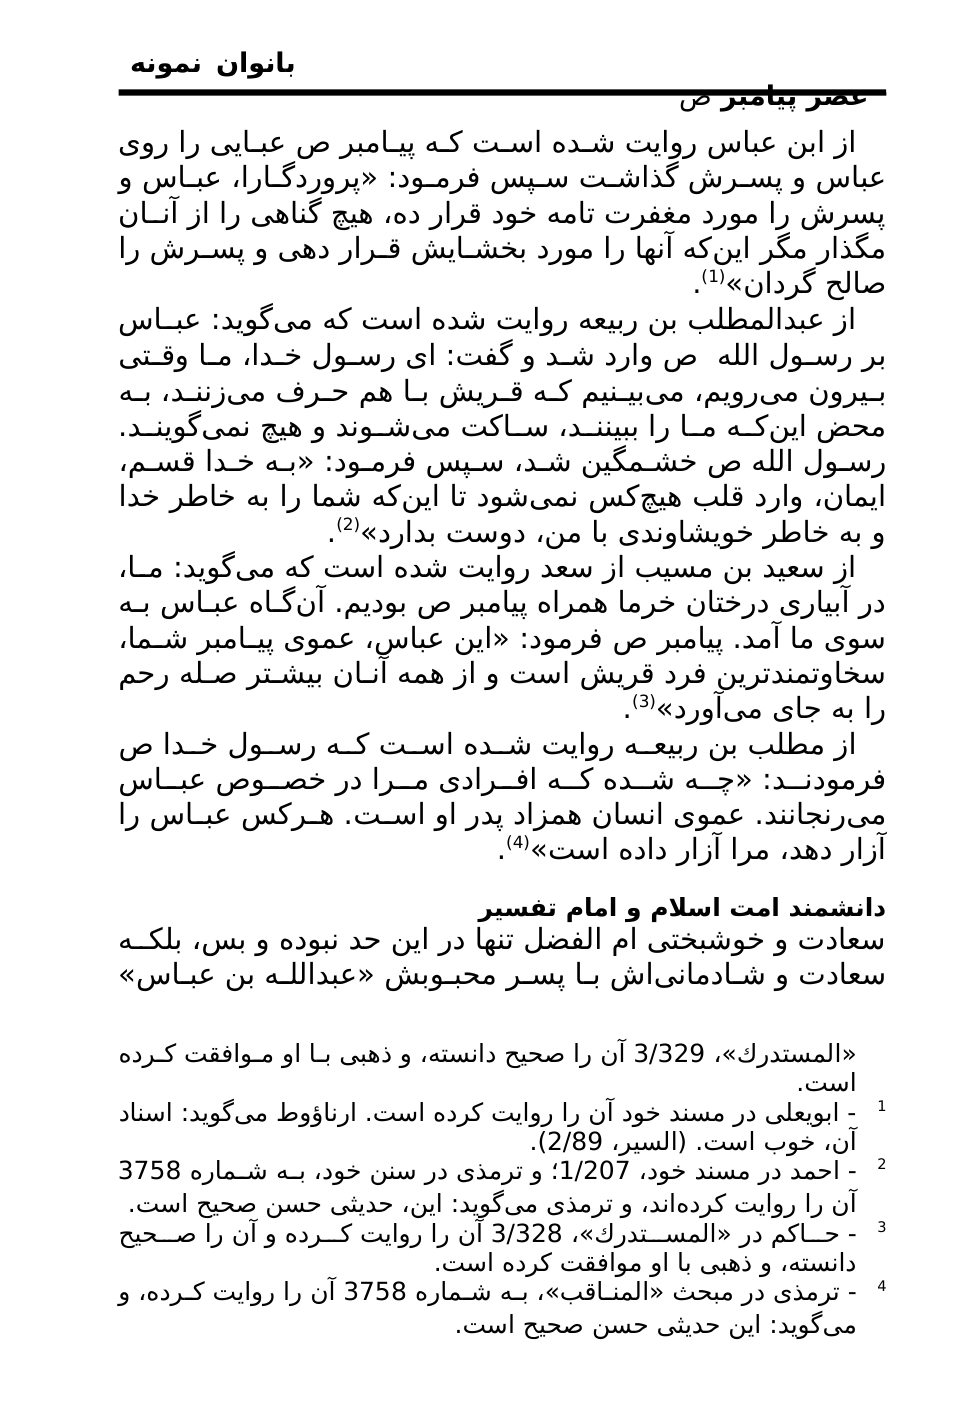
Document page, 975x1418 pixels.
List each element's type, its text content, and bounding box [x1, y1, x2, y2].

text از مطلب بن ربیعه روایت شده است که رسول خدا ص فرمودند: «چه شده که افرادی مرا در خصوص عباس می‌رنجانند. عموی انسان همزاد پدر او است. هرکس عباس را آزار دهد، مرا آزار داده است»(). [118, 727, 886, 867]
text از سعید بن مسیب از سعد روایت شده است که می‌گوید: ما، در آبیاری درختان خرما همراه پیامبر ص بودیم. آن‌گاه عباس به سوی ما آمد. پیامبر ص فرمود: «این عباس، عموی پیامبر شما، سخاوتمندترین فرد قریش است و از همه آنان بیشتر صله رحم را به جای می‌آورد»(). [118, 550, 886, 726]
text سعادت و خوشبختی ام الفضل تنها در این حد نبوده و بس، بلکه سعادت و شادمانی‌اش با پسر محبوبش «عبدالله بن عباس» مضاعف شد. پسری که در شعب ابی‌طالب موقع محاصره‌ای که قریش بر بنی‌هاشم تحمیل کرده بود، به دنیا آورد. ـ این امر سه سال قبل از هجرت بود ـ. ام الفضل، نبوغ پسرش و تبحر و تفوقش در علوم و دانش‌های دینی را می‌دید، و آن مژده عظیمی را به یاد آورد که پیامبر ص موقعی که ام الفضل، عبدالله را در شکم داشت، به او داده بود. [118, 922, 886, 992]
text از عبدالمطلب بن ربیعه روایت شده است که می‌گوید: عباس بر رسول الله ص وارد شد و گفت: ای رسول خدا، ما وقتی بیرون می‌رویم، می‌بینیم که قریش با هم حرف می‌زنند، به محض این‌که ما را ببینند، ساکت می‌شوند و هیچ نمی‌گویند. رسول الله ص خشمگین شد، سپس فرمود: «به خدا قسم، ایمان، وارد قلب هیچ‌کس نمی‌شود تا این‌که شما را به خاطر خدا و به خاطر خویشاوندی با من، دوست بدارد»(). [118, 302, 886, 549]
text دانشمند امت اسلام و امام تفسیر [118, 893, 886, 922]
text از ابن عباس روایت شده است که پیامبر ص عبایی را روی عباس و پسرش گذاشت سپس فرمود: «پروردگارا، عباس و پسرش را مورد مغفرت تامه خود قرار ده، هیچ گناهی را از آنان مگذار مگر این‌که آنها را مورد بخشایش قرار دهی و پسرش را صالح گردان»(). [118, 125, 886, 301]
